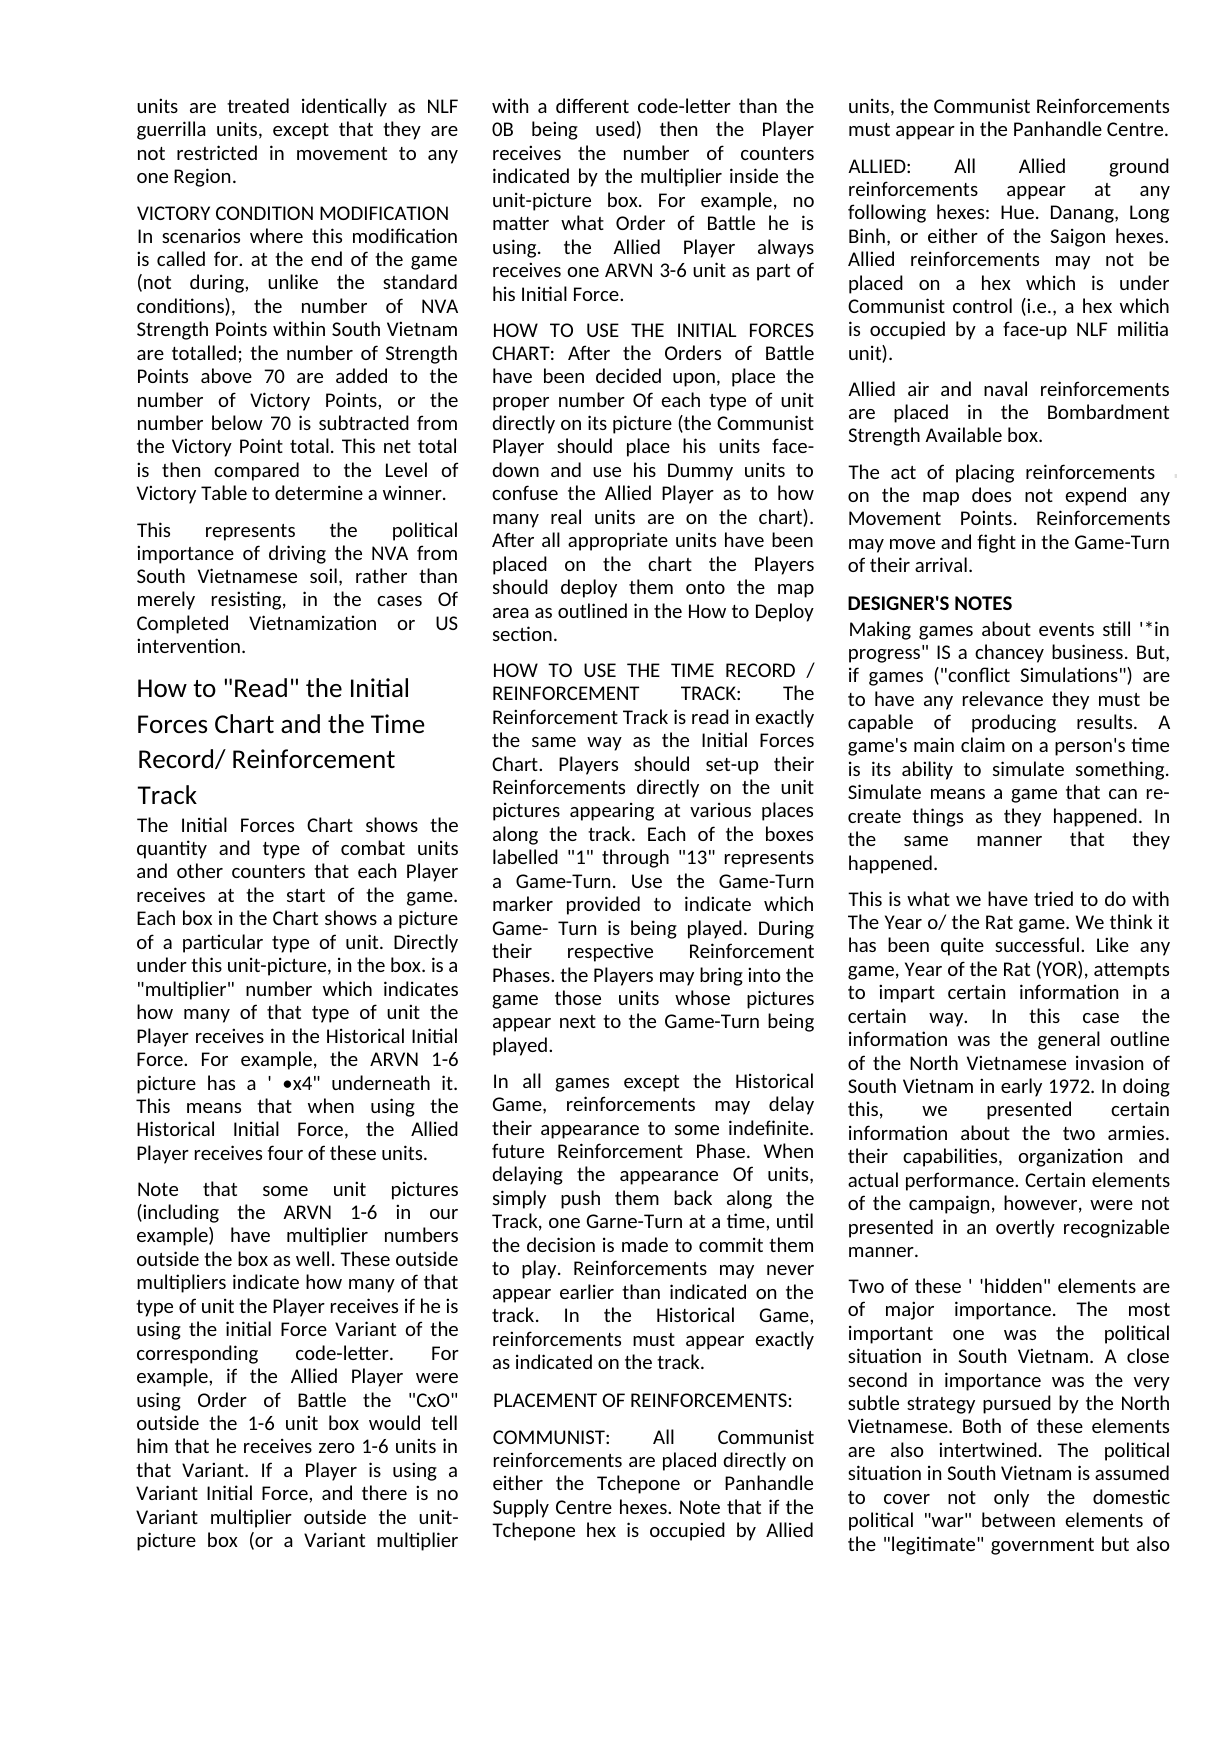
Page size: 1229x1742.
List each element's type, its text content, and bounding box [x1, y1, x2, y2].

text This is what we have tried to do with The Year o/ the Rat game. We think it has been quite successful. Like any game, Year of the Rat (YOR), attempts to impart certain information in a certain way. In this case the information was the general outline of the North Vietnamese invasion of South Vietnam in early 1972. In doing this, we presented certain information about the two armies. their capabilities, organization and actual performance. Certain elements of the campaign, however, were not presented in an overtly recognizable manner. [848, 888, 1170, 1263]
text VICTORY CONDITION MODIFICATION [136, 201, 459, 225]
text ALLIED: All Allied ground reinforcements appear at any following hexes: Hue. Danang, Long Binh, or either of the Saigon hexes. Allied reinforcements may not be placed on a hex which is under Communist control (i.e., a hex which is occupied by a face-up NLF militia unit). [848, 154, 1170, 365]
text This represents the political importance of driving the NVA from South Vietnamese soil, rather than merely resisting, in the cases Of Completed Vietnamization or US intervention. [136, 518, 459, 659]
text Note that some unit pictures (including the ARVN 1-6 in our example) have multiplier numbers outside the box as well. These outside multipliers indicate how many of that type of unit the Player receives if he is using the initial Force Variant of the corresponding code-letter. For example, if the Allied Player were using Order of Battle the "CxO" outside the 1-6 unit box would tell him that he receives zero 1-6 units in that Variant. If a Player is using a Variant Initial Force, and there is no Variant multiplier outside the unit-picture box (or a Variant multiplier with a different code-letter than the 0B being used) then the Player receives the number of counters indicated by the multiplier inside the unit-picture box. For example, no matter what Order of Battle he is using. the Allied Player always receives one ARVN 3-6 unit as part of his Initial Force. [492, 95, 815, 306]
text The act of placing reinforcements on the map does not expend any Movement Points. Reinforcements may move and fight in the Game-Turn of their arrival. [848, 461, 1170, 578]
text COMMUNIST: All Communist reinforcements are placed directly on either the Tchepone or Panhandle Supply Centre hexes. Note that if the Tchepone hex is occupied by Allied units, the Communist Reinforcements must appear in the Panhandle Centre. [848, 95, 1170, 142]
subtitle DESIGNER'S NOTES [847, 590, 1171, 616]
text HOW TO USE THE TIME RECORD / REINFORCEMENT TRACK: The Reinforcement Track is read in exactly the same way as the Initial Forces Chart. Players should set-up their Reinforcements directly on the unit pictures appearing at various places along the track. Each of the boxes labelled "1" through "13" represents a Game-Turn. Use the Game-Turn marker provided to indicate which Game- Turn is being played. During their respective Reinforcement Phases. the Players may bring into the game those units whose pictures appear next to the Game-Turn being played. [492, 659, 815, 1057]
subtitle Forces Chart and the Time Record/ Reinforcement Track [136, 707, 460, 811]
text COMMUNIST: All Communist reinforcements are placed directly on either the Tchepone or Panhandle Supply Centre hexes. Note that if the Tchepone hex is occupied by Allied units, the Communist Reinforcements must appear in the Panhandle Centre. [492, 1426, 814, 1543]
text HOW TO USE THE INITIAL FORCES CHART: After the Orders of Battle have been decided upon, place the proper number Of each type of unit directly on its picture (the Communist Player should place his units face-down and use his Dummy units to confuse the Allied Player as to how many real units are on the chart). After all appropriate units have been placed on the chart the Players should deploy them onto the map area as outlined in the How to Deploy section. [492, 319, 815, 647]
subtitle How to "Read" the Initial [136, 671, 460, 704]
text PLACEMENT OF REINFORCEMENTS: [493, 1387, 814, 1412]
text Note that some unit pictures (including the ARVN 1-6 in our example) have multiplier numbers outside the box as well. These outside multipliers indicate how many of that type of unit the Player receives if he is using the initial Force Variant of the corresponding code-letter. For example, if the Allied Player were using Order of Battle the "CxO" outside the 1-6 unit box would tell him that he receives zero 1-6 units in that Variant. If a Player is using a Variant Initial Force, and there is no Variant multiplier outside the unit-picture box (or a Variant multiplier with a different code-letter than the 0B being used) then the Player receives the number of counters indicated by the multiplier inside the unit-picture box. For example, no matter what Order of Battle he is using. the Allied Player always receives one ARVN 3-6 unit as part of his Initial Force. [136, 1178, 459, 1553]
text In all games except the Historical Game, reinforcements may delay their appearance to some indefinite. future Reinforcement Phase. When delaying the appearance Of units, simply push them back along the Track, one Garne-Turn at a time, until the decision is made to commit them to play. Reinforcements may never appear earlier than indicated on the track. In the Historical Game, reinforcements must appear exactly as indicated on the track. [492, 1070, 815, 1374]
text Allied air and naval reinforcements are placed in the Bombardment Strength Available box. [848, 378, 1170, 448]
text Making games about events still '*in progress" IS a chancey business. But, if games ("conflict Simulations") are to have any relevance they must be capable of producing results. A game's main claim on a person's time is its ability to simulate something. Simulate means a game that can re-create things as they happened. In the same manner that they happened. [848, 618, 1170, 875]
text The Initial Forces Chart shows the quantity and type of combat units and other counters that each Player receives at the start of the game. Each box in the Chart shows a picture of a particular type of unit. Directly under this unit-picture, in the box. is a "multiplier" number which indicates how many of that type of unit the Player receives in the Historical Initial Force. For example, the ARVN 1-6 picture has a ' •x4" underneath it. This means that when using the Historical Initial Force, the Allied Player receives four of these units. [136, 814, 459, 1165]
text In scenarios where this modification is called for. at the end of the game (not during, unlike the standard conditions), the number of NVA Strength Points within South Vietnam are totalled; the number of Strength Points above 70 are added to the number of Victory Points, or the number below 70 is subtracted from the Victory Point total. This net total is then compared to the Level of Victory Table to determine a winner. [136, 225, 459, 506]
